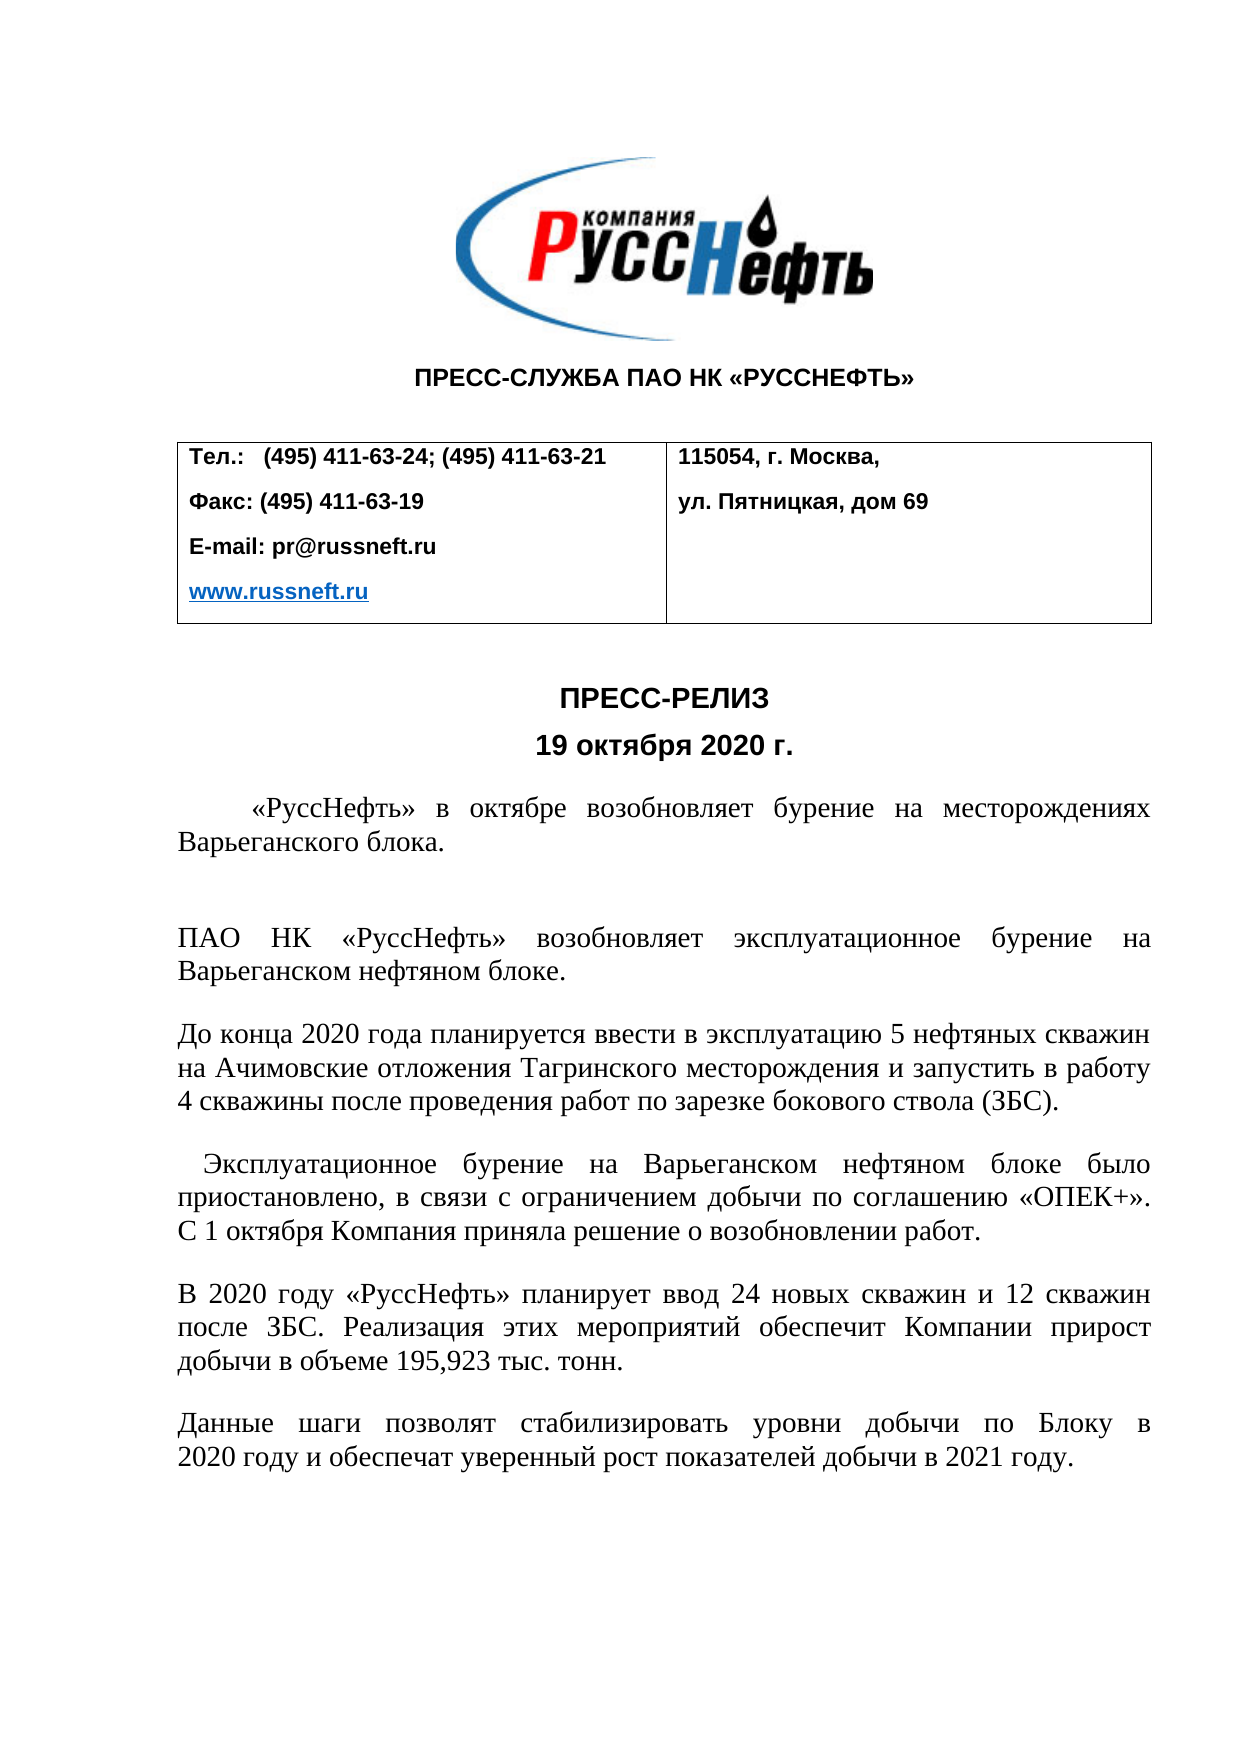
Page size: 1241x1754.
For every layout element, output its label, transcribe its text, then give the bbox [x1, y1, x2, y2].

text ПРЕСС-СЛУЖБА ПАО НК «РУССНЕФТЬ» [177, 351, 1152, 392]
text ПАО НК «РуссНефть» возобновляет эксплуатационное бурение на Варьеганском нефтяном блоке. [177, 920, 1152, 987]
text Данные шаги позволят стабилизировать уровни добычи по Блоку в 2020 году и обеспечат уверенный рост показателей добычи в 2021 году. [177, 1406, 1152, 1473]
text 19 октября 2020 г. [177, 728, 1152, 790]
table_header Тел.: (495) 411-63-24; (495) 411-63-21 Факс: (495) 411-63-19 E-mail: pr@russneft.ru www.russneft.ru [178, 443, 666, 623]
text ПРЕСС-РЕЛИЗ [177, 681, 1152, 715]
text В 2020 году «РуссНефть» планирует ввод 24 новых скважин и 12 скважин после ЗБС. Реализация этих мероприятий обеспечит Компании прирост добычи в объеме 195,923 тыс. тонн. [177, 1276, 1152, 1376]
text «РуссНефть» в октябре возобновляет бурение на месторождениях Варьеганского блока. [177, 790, 1152, 857]
table_header . Москва, ул. Пятницкая, дом 69 [667, 443, 1151, 623]
text До конца 2020 года планируется ввести в эксплуатацию 5 нефтяных скважин на Ачимовские отложения Тагринского месторождения и запустить в работу 4 скважины после проведения работ по зарезке бокового ствола (ЗБС). [177, 1016, 1152, 1117]
picture [455, 157, 873, 341]
text Эксплуатационное бурение на Варьеганском нефтяном блоке было приостановлено, в связи с ограничением добычи по соглашению «ОПЕК+». С 1 октября Компания приняла решение о возобновлении работ. [177, 1146, 1152, 1247]
